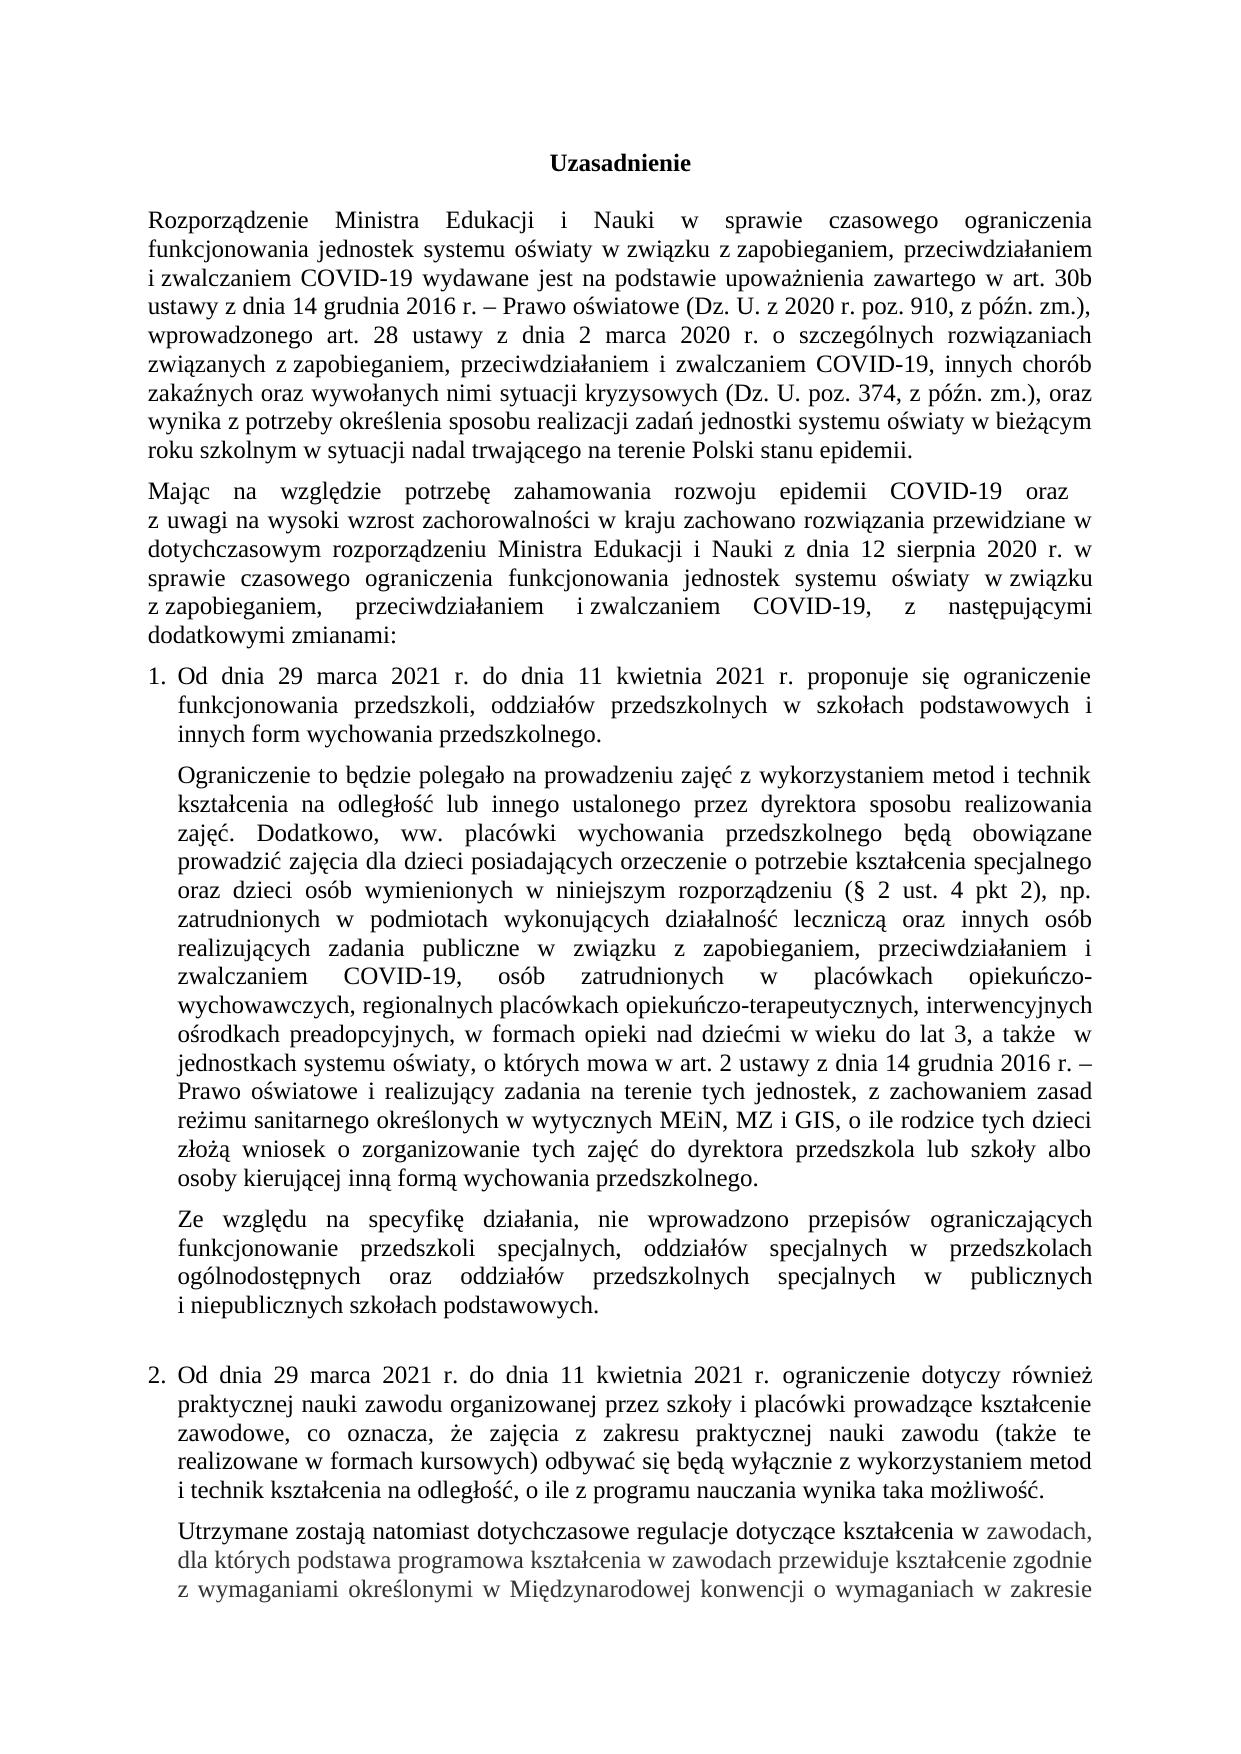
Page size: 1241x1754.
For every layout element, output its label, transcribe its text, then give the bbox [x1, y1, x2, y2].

text Uzasadnienie [148, 148, 1093, 176]
text Rozporządzenie Ministra Edukacji i Nauki w sprawie czasowego ograniczenia funkcjonowania jednostek systemu oświaty w związku z zapobieganiem, przeciwdziałaniem i zwalczaniem COVID-19 wydawane jest na podstawie upoważnienia zawartego w art. 30b ustawy z dnia 14 grudnia 2016 r. – Prawo oświatowe (Dz. U. z 2020 r. poz. 910, z późn. zm.), wprowadzonego art. 28 ustawy z dnia 2 marca 2020 r. o szczególnych rozwiązaniach związanych z zapobieganiem, przeciwdziałaniem i zwalczaniem COVID-19, innych chorób zakaźnych oraz wywołanych nimi sytuacji kryzysowych (Dz. U. poz. 374, z późn. zm.), oraz wynika z potrzeby określenia sposobu realizacji zadań jednostki systemu oświaty w bieżącym roku szkolnym w sytuacji nadal trwającego na terenie Polski stanu epidemii. [148, 205, 1093, 464]
text Mając na względzie potrzebę zahamowania rozwoju epidemii COVID-19 oraz z uwagi na wysoki wzrost zachorowalności w kraju zachowano rozwiązania przewidziane w dotychczasowym rozporządzeniu Ministra Edukacji i Nauki z dnia 12 sierpnia 2020 r. w sprawie czasowego ograniczenia funkcjonowania jednostek systemu oświaty w związku z zapobieganiem, przeciwdziałaniem i zwalczaniem COVID-19, z następującymi dodatkowymi zmianami: [148, 476, 1093, 649]
list Od dnia 29 marca 2021 r. do dnia 11 kwietnia 2021 r. ograniczenie dotyczy również praktycznej nauki zawodu organizowanej przez szkoły i placówki prowadzące kształcenie zawodowe, co oznacza, że zajęcia z zakresu praktycznej nauki zawodu (także te realizowane w formach kursowych) odbywać się będą wyłącznie z wykorzystaniem metod i technik kształcenia na odległość, o ile z programu nauczania wynika taka możliwość. [148, 1360, 1093, 1504]
text Ze względu na specyfikę działania, nie wprowadzono przepisów ograniczających funkcjonowanie przedszkoli specjalnych, oddziałów specjalnych w przedszkolach ogólnodostępnych oraz oddziałów przedszkolnych specjalnych w publicznych i niepublicznych szkołach podstawowych. [177, 1204, 1093, 1319]
text Ograniczenie to będzie polegało na prowadzeniu zajęć z wykorzystaniem metod i technik kształcenia na odległość lub innego ustalonego przez dyrektora sposobu realizowania zajęć. Dodatkowo, ww. placówki wychowania przedszkolnego będą obowiązane prowadzić zajęcia dla dzieci posiadających orzeczenie o potrzebie kształcenia specjalnego oraz dzieci osób wymienionych w niniejszym rozporządzeniu (§ 2 ust. 4 pkt 2), np. zatrudnionych w podmiotach wykonujących działalność leczniczą oraz innych osób realizujących zadania publiczne w związku z zapobieganiem, przeciwdziałaniem i zwalczaniem COVID-19, osób zatrudnionych w placówkach opiekuńczo-wychowawczych, regionalnych placówkach opiekuńczo-terapeutycznych, interwencyjnych ośrodkach preadopcyjnych, w formach opieki nad dziećmi w wieku do lat 3, a także w jednostkach systemu oświaty, o których mowa w art. 2 ustawy z dnia 14 grudnia 2016 r. – Prawo oświatowe i realizujący zadania na terenie tych jednostek, z zachowaniem zasad reżimu sanitarnego określonych w wytycznych MEiN, MZ i GIS, o ile rodzice tych dzieci złożą wniosek o zorganizowanie tych zajęć do dyrektora przedszkola lub szkoły albo osoby kierującej inną formą wychowania przedszkolnego. [177, 760, 1093, 1191]
list Od dnia 29 marca 2021 r. do dnia 11 kwietnia 2021 r. proponuje się ograniczenie funkcjonowania przedszkoli, oddziałów przedszkolnych w szkołach podstawowych i innych form wychowania przedszkolnego. [148, 661, 1093, 748]
